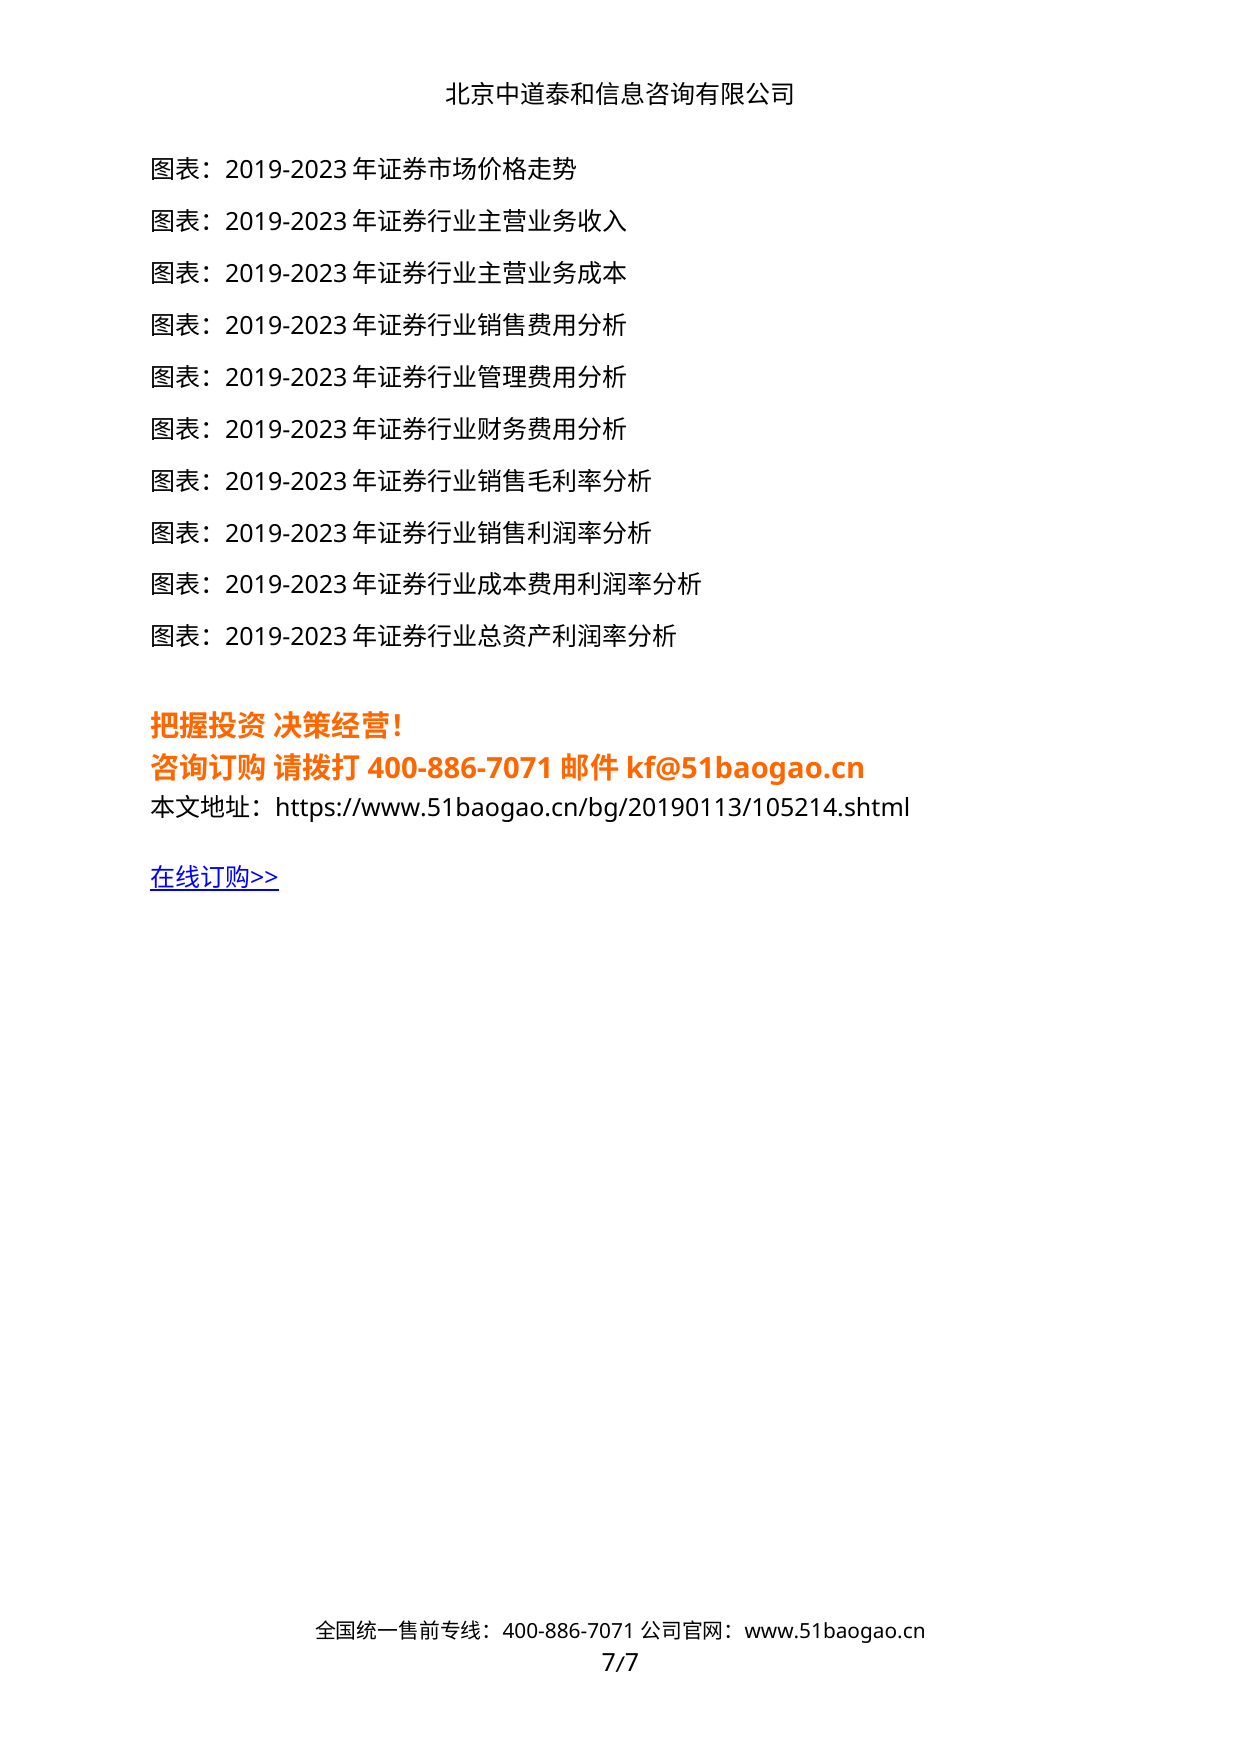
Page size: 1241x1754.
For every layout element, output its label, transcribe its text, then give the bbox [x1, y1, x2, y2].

text 图表：2019-2023年证券行业总资产利润率分析 [150, 617, 1090, 653]
text 图表：2019-2023年证券行业成本费用利润率分析 [150, 565, 1090, 601]
text 图表：2019-2023年证券行业管理费用分析 [150, 357, 1090, 394]
text 图表：2019-2023年证券行业财务费用分析 [150, 409, 1090, 446]
text 图表：2019-2023年证券行业主营业务收入 [150, 202, 1090, 238]
text 图表：2019-2023年证券行业销售利润率分析 [150, 513, 1090, 549]
text 图表：2019-2023年证券行业销售毛利率分析 [150, 461, 1090, 497]
text 图表：2019-2023年证券市场价格走势 [150, 150, 1090, 186]
text 图表：2019-2023年证券行业主营业务成本 [150, 254, 1090, 290]
text 把握投资 决策经营！咨询订购 请拨打 400-886-7071 邮件 kf@51baogao.cn本文地址：https://www.51baogao.cn/bg/20190113/105214.shtml [150, 669, 1090, 824]
text 在线订购>> [150, 824, 1090, 894]
text 图表：2019-2023年证券行业销售费用分析 [150, 306, 1090, 342]
